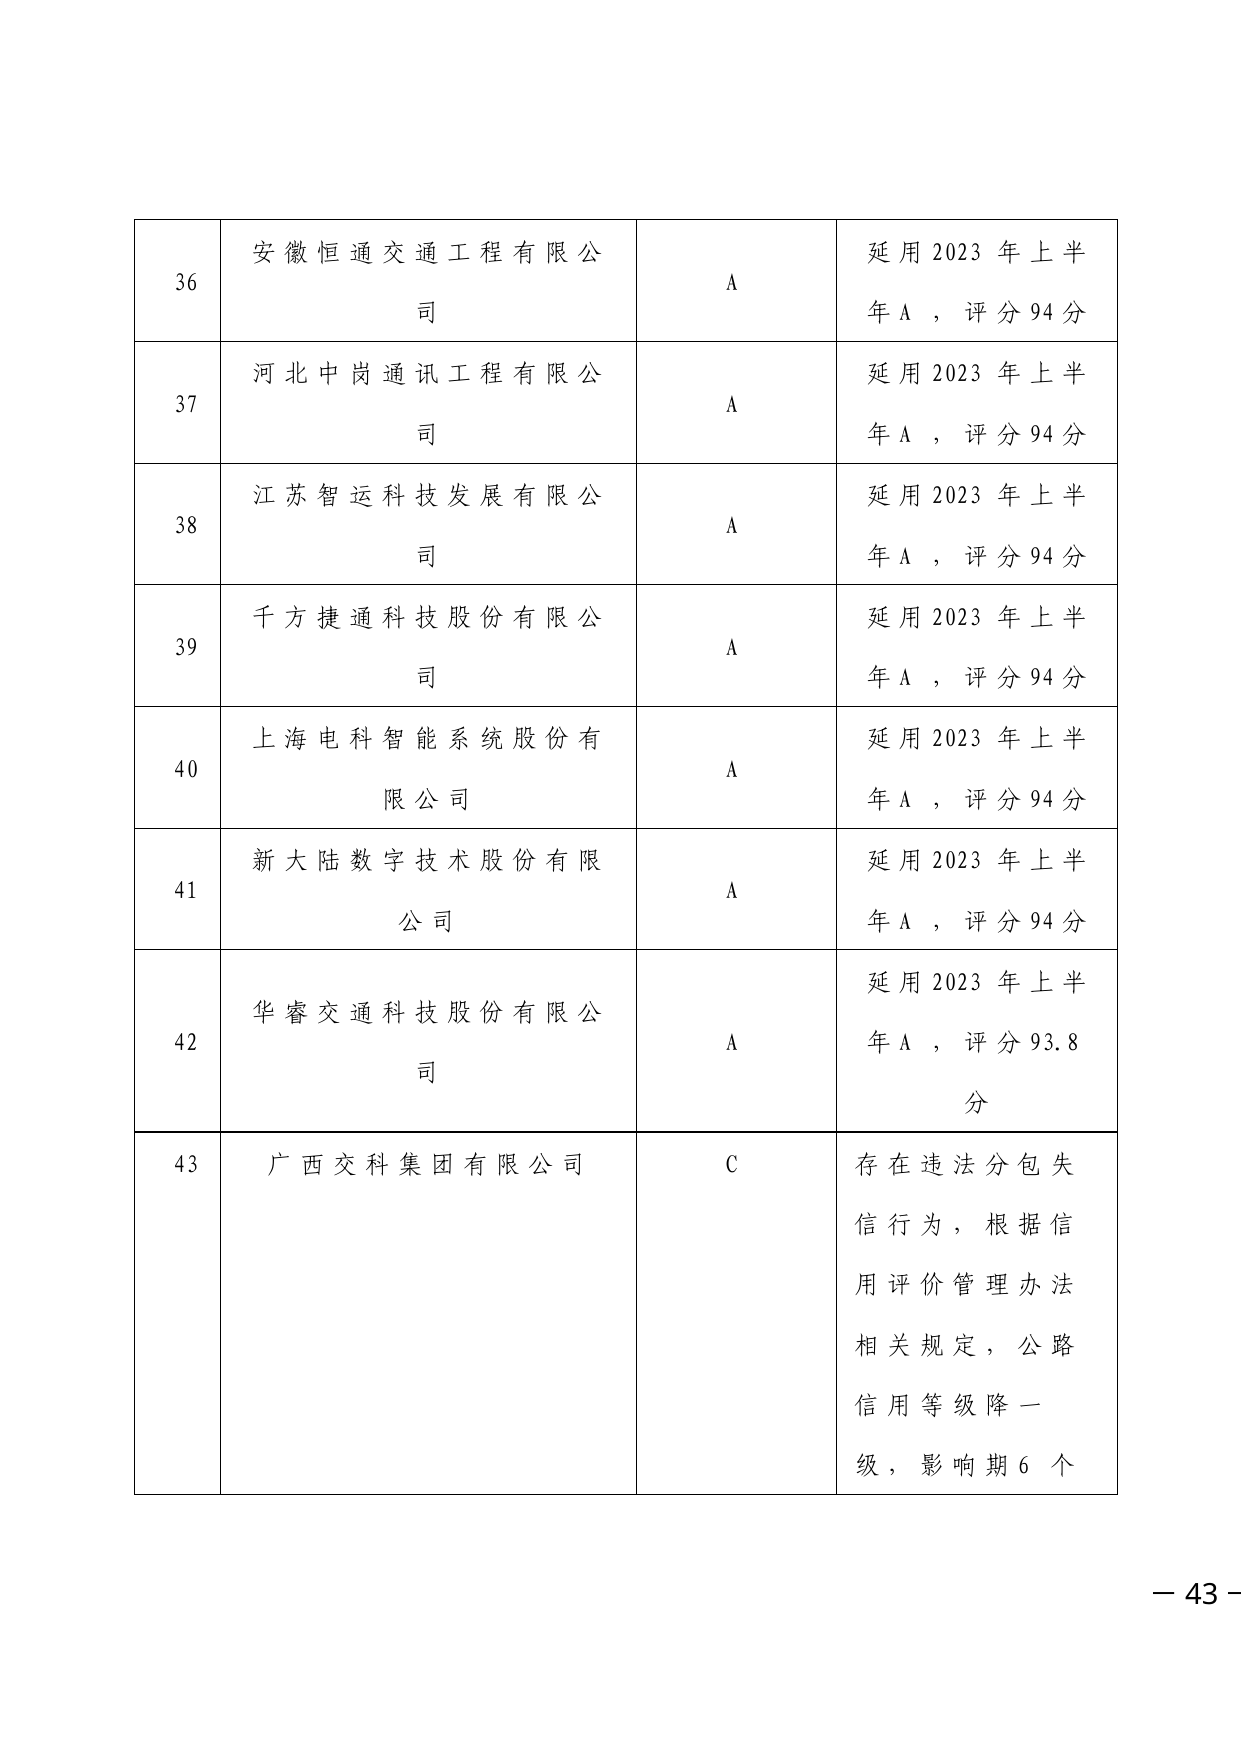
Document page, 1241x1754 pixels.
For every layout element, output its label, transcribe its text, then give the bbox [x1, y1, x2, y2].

table_cell 延用2023年上半年A，评分93.8分 [837, 950, 1117, 1131]
table_cell 上海电科智能系统股份有限公司 [221, 707, 636, 828]
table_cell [837, 1133, 1117, 1494]
table_cell A [637, 342, 836, 463]
table_cell A [637, 707, 836, 828]
table_cell 延用2023年上半年A，评分94分 [837, 464, 1117, 584]
table_cell 42 [135, 950, 220, 1131]
table_cell 40 [135, 707, 220, 828]
table_cell 新大陆数字技术股份有限公司 [221, 829, 636, 949]
table_cell A [637, 829, 836, 949]
table_cell 41 [135, 829, 220, 949]
table_cell 江苏智运科技发展有限公司 [221, 464, 636, 584]
table_cell 广西交科集团有限公司 [221, 1133, 636, 1494]
table_cell 38 [135, 464, 220, 584]
table_cell C [637, 1133, 836, 1494]
table_cell 延用2023年上半年A，评分94分 [837, 342, 1117, 463]
table_cell 延用2023年上半年A，评分94分 [837, 585, 1117, 706]
table_cell A [637, 220, 836, 341]
table_cell A [637, 464, 836, 584]
table_cell 延用2023年上半年A，评分94分 [837, 707, 1117, 828]
table_cell 千方捷通科技股份有限公司 [221, 585, 636, 706]
table_cell 延用2023年上半年A，评分94分 [837, 220, 1117, 341]
table_cell 43 [135, 1133, 220, 1494]
table_cell 36 [135, 220, 220, 341]
table_cell A [637, 950, 836, 1131]
table_cell 河北中岗通讯工程有限公司 [221, 342, 636, 463]
table_cell 华睿交通科技股份有限公司 [221, 950, 636, 1131]
table_cell 延用2023年上半年A，评分94分 [837, 829, 1117, 949]
table_cell 39 [135, 585, 220, 706]
table_cell A [637, 585, 836, 706]
table_cell 37 [135, 342, 220, 463]
table_cell 安徽恒通交通工程有限公司 [221, 220, 636, 341]
